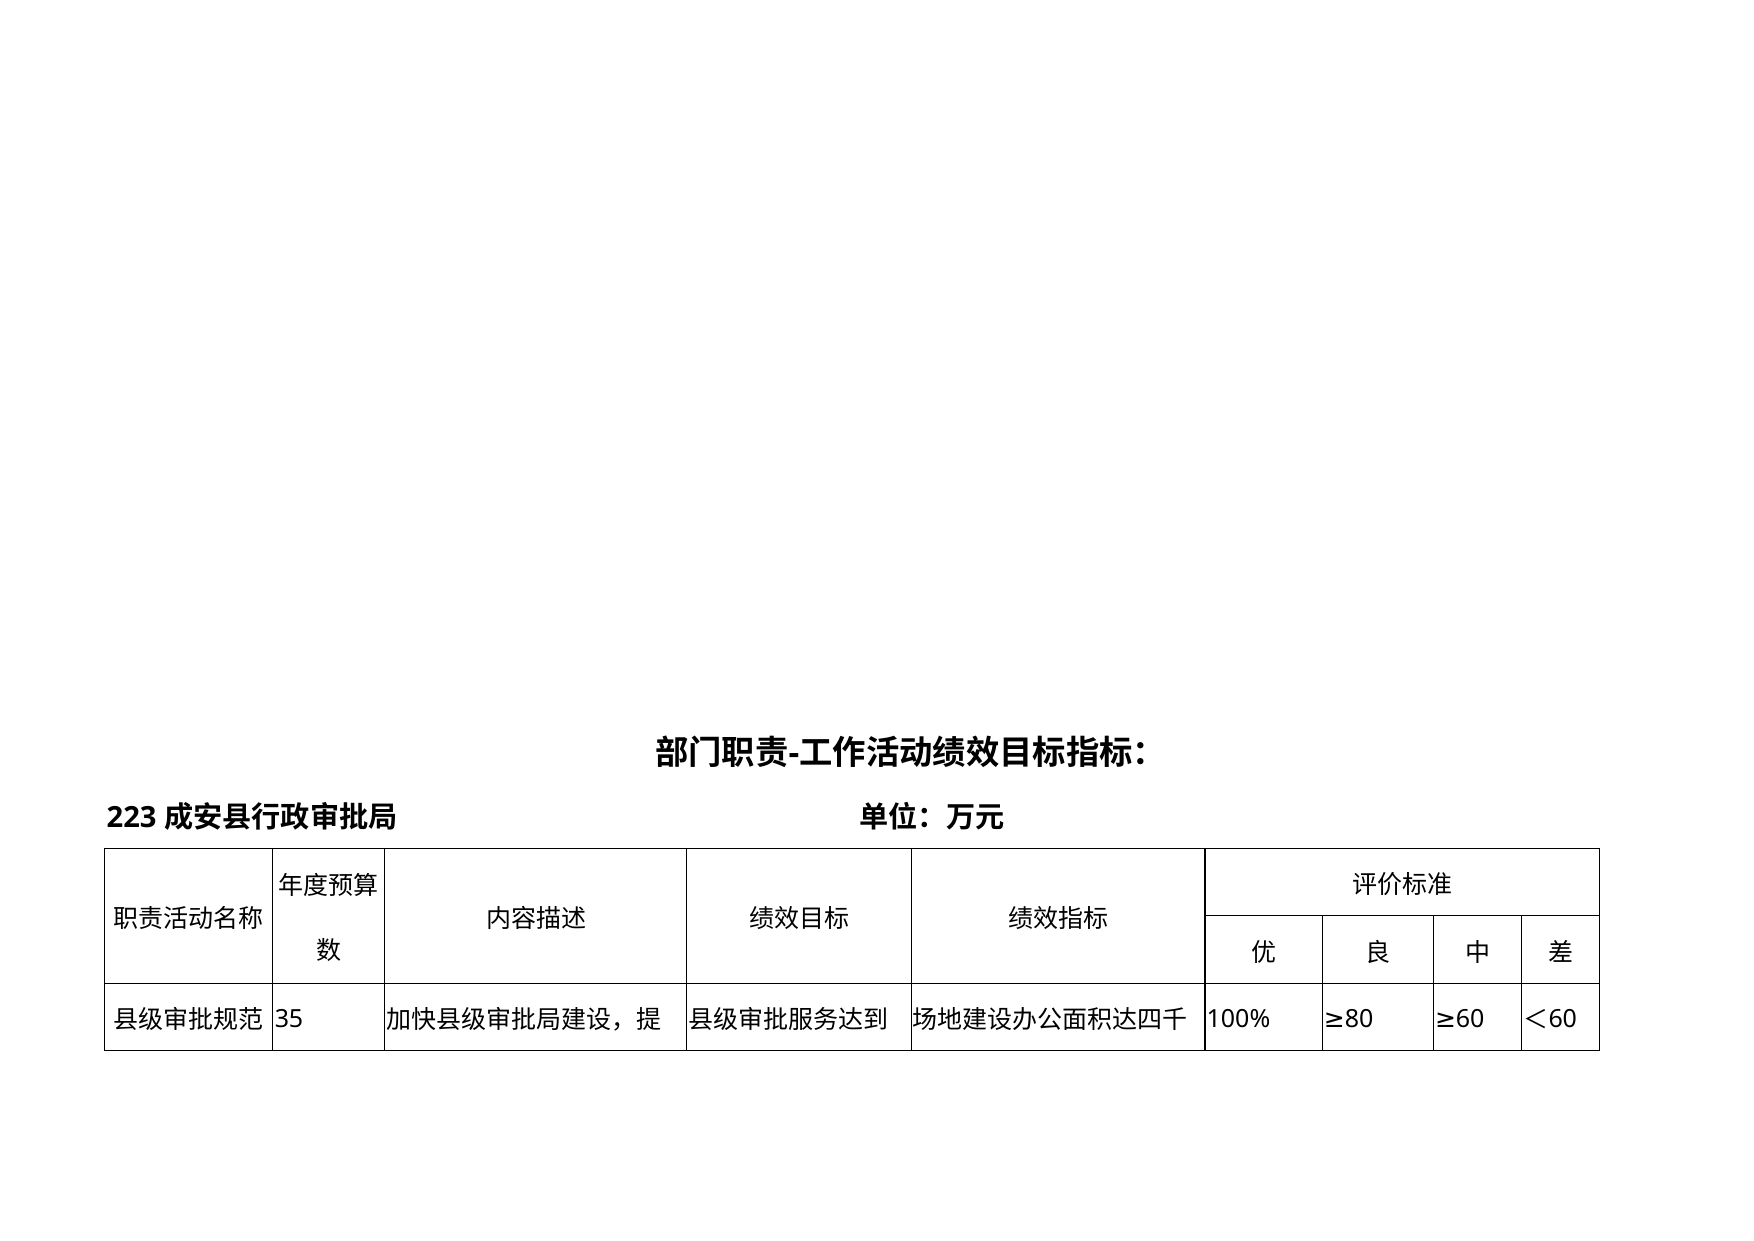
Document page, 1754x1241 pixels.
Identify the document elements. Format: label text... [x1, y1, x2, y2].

table_cell 县级审批规范化建设 [105, 984, 272, 1050]
table_header 年度预算数 [273, 849, 384, 983]
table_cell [385, 984, 686, 1050]
table_header 内容描述 [385, 849, 686, 983]
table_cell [912, 984, 1204, 1050]
table_header 绩效指标 [912, 849, 1204, 983]
text 223 成安县行政审批局 单位：万元 [106, 783, 1648, 848]
table_cell 差 [1522, 916, 1599, 983]
table_cell 100% [1206, 984, 1322, 1050]
table_header 评价标准 [1206, 849, 1599, 915]
table_cell 县级审批服务达到标准化 [687, 984, 911, 1050]
text 部门职责-工作活动绩效目标指标： [106, 718, 1648, 783]
table_cell 中 [1434, 916, 1521, 983]
table_header 绩效目标 [687, 849, 911, 983]
table_cell 优 [1206, 916, 1322, 983]
table_cell 良 [1323, 916, 1433, 983]
table_cell ≥80 [1323, 984, 1433, 1050]
table_header 职责活动名称 [105, 849, 272, 983]
table_cell ≥60 [1434, 984, 1521, 1050]
table_cell ＜60 [1522, 984, 1599, 1050]
table_cell 35 [273, 984, 384, 1050]
